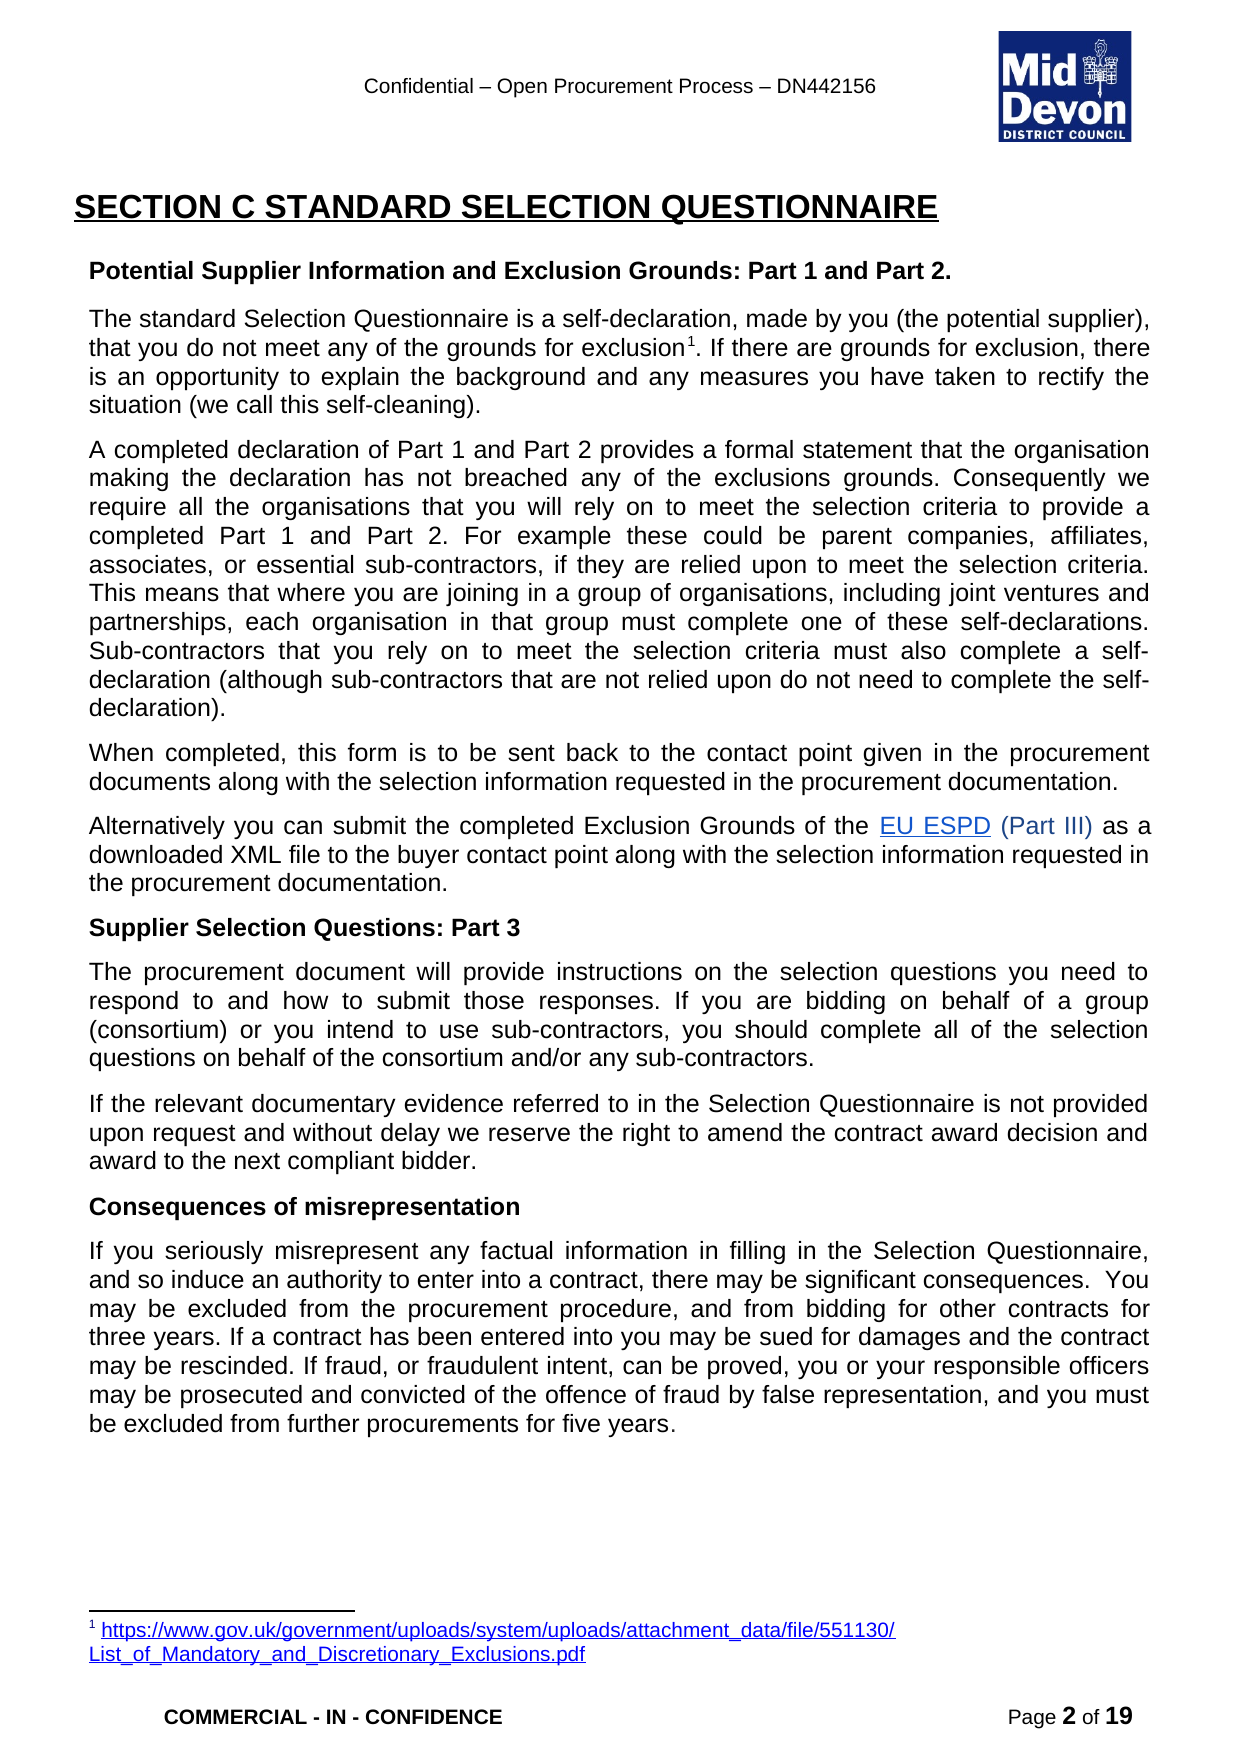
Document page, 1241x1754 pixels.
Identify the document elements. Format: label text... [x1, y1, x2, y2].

text Alternatively you can submit the completed Exclusion Grounds of the EU ESPD (Part III) as a downloaded XML file to the buyer contact point along with the selection information requested in the procurement documentation. [89, 811, 1152, 897]
text The procurement document will provide instructions on the selection questions you need to respond to and how to submit those responses. If you are bidding on behalf of a group (consortium) or you intend to use sub-contractors, you should complete all of the selection questions on behalf of the consortium and/or any sub-contractors. [89, 957, 1150, 1072]
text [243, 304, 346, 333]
text If the relevant documentary evidence referred to in the Selection Questionnaire is not provided upon request and without delay we reserve the right to amend the contract award decision and award to the next compliant bidder. [89, 1089, 1150, 1175]
text If you seriously misrepresent any factual information in filling in the Selection Questionnaire, and so induce an authority to enter into a contract, there may be significant consequences. You may be excluded from the procurement procedure, and from bidding for other contracts for three years. If a contract has been entered into you may be sued for damages and the contract may be rescinded. If fraud, or fraudulent intent, can be proved, you or your responsible officers may be prosecuted and convicted of the offence of fraud by false representation, and you must be excluded from further procurements for five years. [89, 1236, 1152, 1437]
picture [997, 31, 1132, 141]
text Consequences of misrepresentation [89, 1192, 1152, 1221]
text Potential Supplier Information and Exclusion Grounds: Part 1 and Part 2. [89, 256, 1152, 285]
text When completed, this form is to be sent back to the contact point given in the procurement documents along with the selection information requested in the procurement documentation. [89, 738, 1152, 795]
text Supplier Selection Questions: Part 3 [89, 913, 1152, 942]
text A completed declaration of Part 1 and Part 2 provides a formal statement that the organisation making the declaration has not breached any of the exclusions grounds. Consequently we require all the organisations that you will rely on to meet the selection criteria to provide a completed Part 1 and Part 2. For example these could be parent companies, affiliates, associates, or essential sub-contractors, if they are relied upon to meet the selection criteria. This means that where you are joining in a group of organisations, including joint ventures and partnerships, each organisation in that group must complete one of these self-declarations. Sub-contractors that you rely on to meet the selection criteria must also complete a self-declaration (although sub-contractors that are not relied upon do not need to complete the self-declaration). [89, 435, 1152, 722]
text The standard Selection Questionnaire is a self-declaration, made by you (the potential supplier), that you do not meet any of the grounds for exclusion. If there are grounds for exclusion, there is an opportunity to explain the background and any measures you have taken to rectify the situation (we call this self-cleaning). [89, 333, 1152, 419]
text SECTION C STANDARD SELECTION QUESTIONNAIRE [74, 187, 1152, 225]
